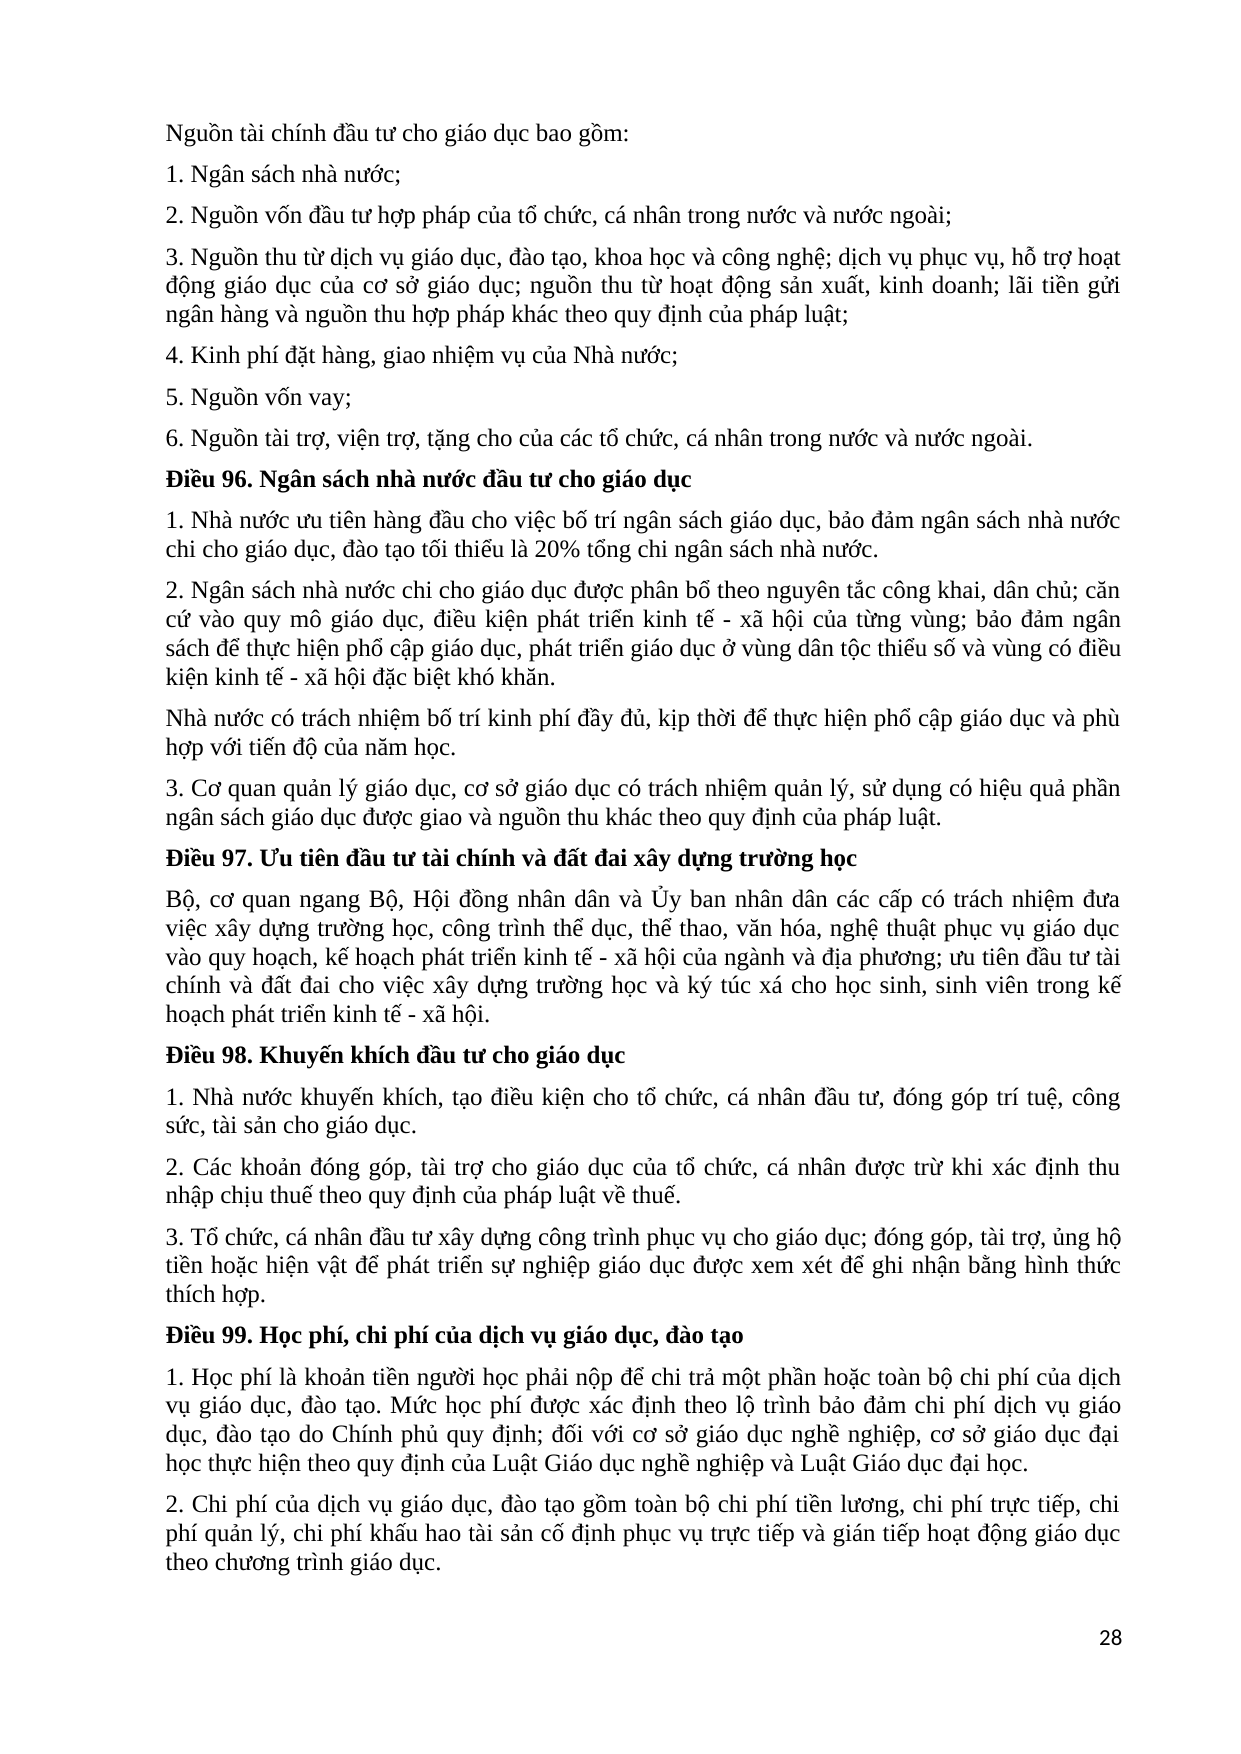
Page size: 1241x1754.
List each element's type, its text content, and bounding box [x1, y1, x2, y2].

text Điều 98. Khuyến khích đầu tư cho giáo dục [165, 1041, 1122, 1069]
text 4. Kinh phí đặt hàng, giao nhiệm vụ của Nhà nước; [165, 341, 1122, 369]
text Điều 97. Ưu tiên đầu tư tài chính và đất đai xây dựng trường học [165, 843, 1122, 872]
text Điều 96. Ngân sách nhà nước đầu tư cho giáo dục [165, 464, 1122, 493]
text 2. Các khoản đóng góp, tài trợ cho giáo dục của tổ chức, cá nhân được trừ khi xác định thu nhập chịu thuế theo quy định của pháp luật về thuế. [165, 1152, 1122, 1209]
text Nhà nước có trách nhiệm bố trí kinh phí đầy đủ, kịp thời để thực hiện phổ cập giáo dục và phù hợp với tiến độ của năm học. [165, 703, 1122, 761]
text 3. Tổ chức, cá nhân đầu tư xây dựng công trình phục vụ cho giáo dục; đóng góp, tài trợ, ủng hộ tiền hoặc hiện vật để phát triển sự nghiệp giáo dục được xem xét để ghi nhận bằng hình thức thích hợp. [165, 1222, 1122, 1308]
text 2. Chi phí của dịch vụ giáo dục, đào tạo gồm toàn bộ chi phí tiền lương, chi phí trực tiếp, chi phí quản lý, chi phí khấu hao tài sản cố định phục vụ trực tiếp và gián tiếp hoạt động giáo dục theo chương trình giáo dục. [165, 1489, 1122, 1576]
text 1. Nhà nước ưu tiên hàng đầu cho việc bố trí ngân sách giáo dục, bảo đảm ngân sách nhà nước chi cho giáo dục, đào tạo tối thiểu là 20% tổng chi ngân sách nhà nước. [165, 506, 1122, 563]
text 1. Ngân sách nhà nước; [165, 159, 1122, 188]
text 3. Cơ quan quản lý giáo dục, cơ sở giáo dục có trách nhiệm quản lý, sử dụng có hiệu quả phần ngân sách giáo dục được giao và nguồn thu khác theo quy định của pháp luật. [165, 773, 1122, 831]
text 2. Nguồn vốn đầu tư hợp pháp của tổ chức, cá nhân trong nước và nước ngoài; [165, 201, 1122, 229]
text 1. Học phí là khoản tiền người học phải nộp để chi trả một phần hoặc toàn bộ chi phí của dịch vụ giáo dục, đào tạo. Mức học phí được xác định theo lộ trình bảo đảm chi phí dịch vụ giáo dục, đào tạo do Chính phủ quy định; đối với cơ sở giáo dục nghề nghiệp, cơ sở giáo dục đại học thực hiện theo quy định của Luật Giáo dục nghề nghiệp và Luật Giáo dục đại học. [165, 1362, 1122, 1477]
text 1. Nhà nước khuyến khích, tạo điều kiện cho tổ chức, cá nhân đầu tư, đóng góp trí tuệ, công sức, tài sản cho giáo dục. [165, 1082, 1122, 1139]
text 6. Nguồn tài trợ, viện trợ, tặng cho của các tổ chức, cá nhân trong nước và nước ngoài. [165, 423, 1122, 452]
text Nguồn tài chính đầu tư cho giáo dục bao gồm: [165, 118, 1122, 147]
text 5. Nguồn vốn vay; [165, 382, 1122, 411]
text 3. Nguồn thu từ dịch vụ giáo dục, đào tạo, khoa học và công nghệ; dịch vụ phục vụ, hỗ trợ hoạt động giáo dục của cơ sở giáo dục; nguồn thu từ hoạt động sản xuất, kinh doanh; lãi tiền gửi ngân hàng và nguồn thu hợp pháp khác theo quy định của pháp luật; [165, 242, 1122, 328]
text Bộ, cơ quan ngang Bộ, Hội đồng nhân dân và Ủy ban nhân dân các cấp có trách nhiệm đưa việc xây dựng trường học, công trình thể dục, thể thao, văn hóa, nghệ thuật phục vụ giáo dục vào quy hoạch, kế hoạch phát triển kinh tế - xã hội của ngành và địa phương; ưu tiên đầu tư tài chính và đất đai cho việc xây dựng trường học và ký túc xá cho học sinh, sinh viên trong kế hoạch phát triển kinh tế - xã hội. [165, 884, 1122, 1028]
text 2. Ngân sách nhà nước chi cho giáo dục được phân bổ theo nguyên tắc công khai, dân chủ; căn cứ vào quy mô giáo dục, điều kiện phát triển kinh tế - xã hội của từng vùng; bảo đảm ngân sách để thực hiện phổ cập giáo dục, phát triển giáo dục ở vùng dân tộc thiểu số và vùng có điều kiện kinh tế - xã hội đặc biệt khó khăn. [165, 576, 1122, 691]
text Điều 99. Học phí, chi phí của dịch vụ giáo dục, đào tạo [165, 1321, 1122, 1349]
